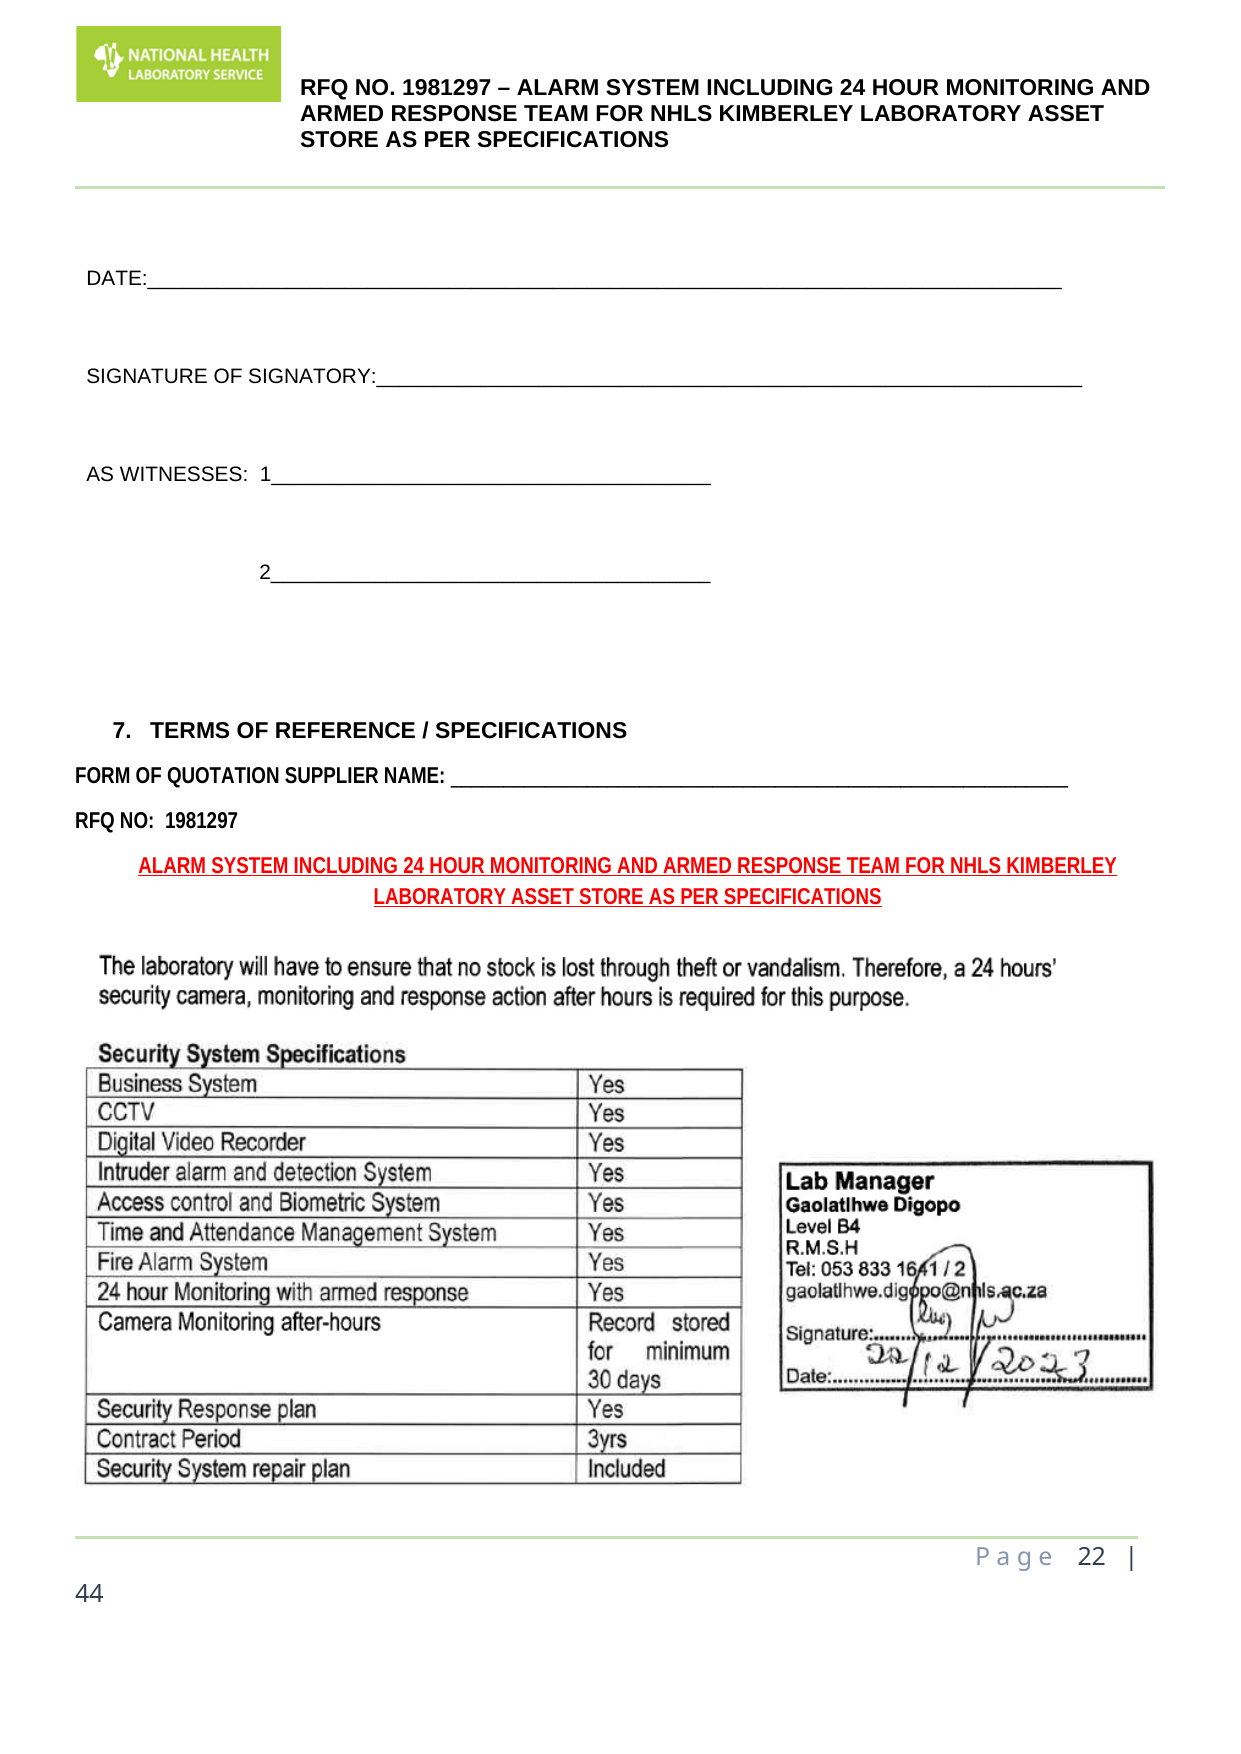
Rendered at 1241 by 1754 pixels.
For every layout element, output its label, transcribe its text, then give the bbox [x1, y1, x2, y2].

text FORM OF QUOTATION SUPPLIER NAME: ___________________________________________________________ [75, 762, 1165, 788]
text ALARM SYSTEM INCLUDING 24 HOUR MONITORING AND ARMED RESPONSE TEAM FOR NHLS KIMBERLEY LABORATORY ASSET STORE AS PER SPECIFICATIONS [75, 852, 1180, 909]
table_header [75, 221, 1131, 717]
picture [75, 26, 282, 102]
text RFQ NO: 1981297 [75, 807, 1165, 833]
list TERMS OF REFERENCE / SPECIFICATIONS [112, 717, 1165, 743]
picture [75, 930, 1166, 1500]
